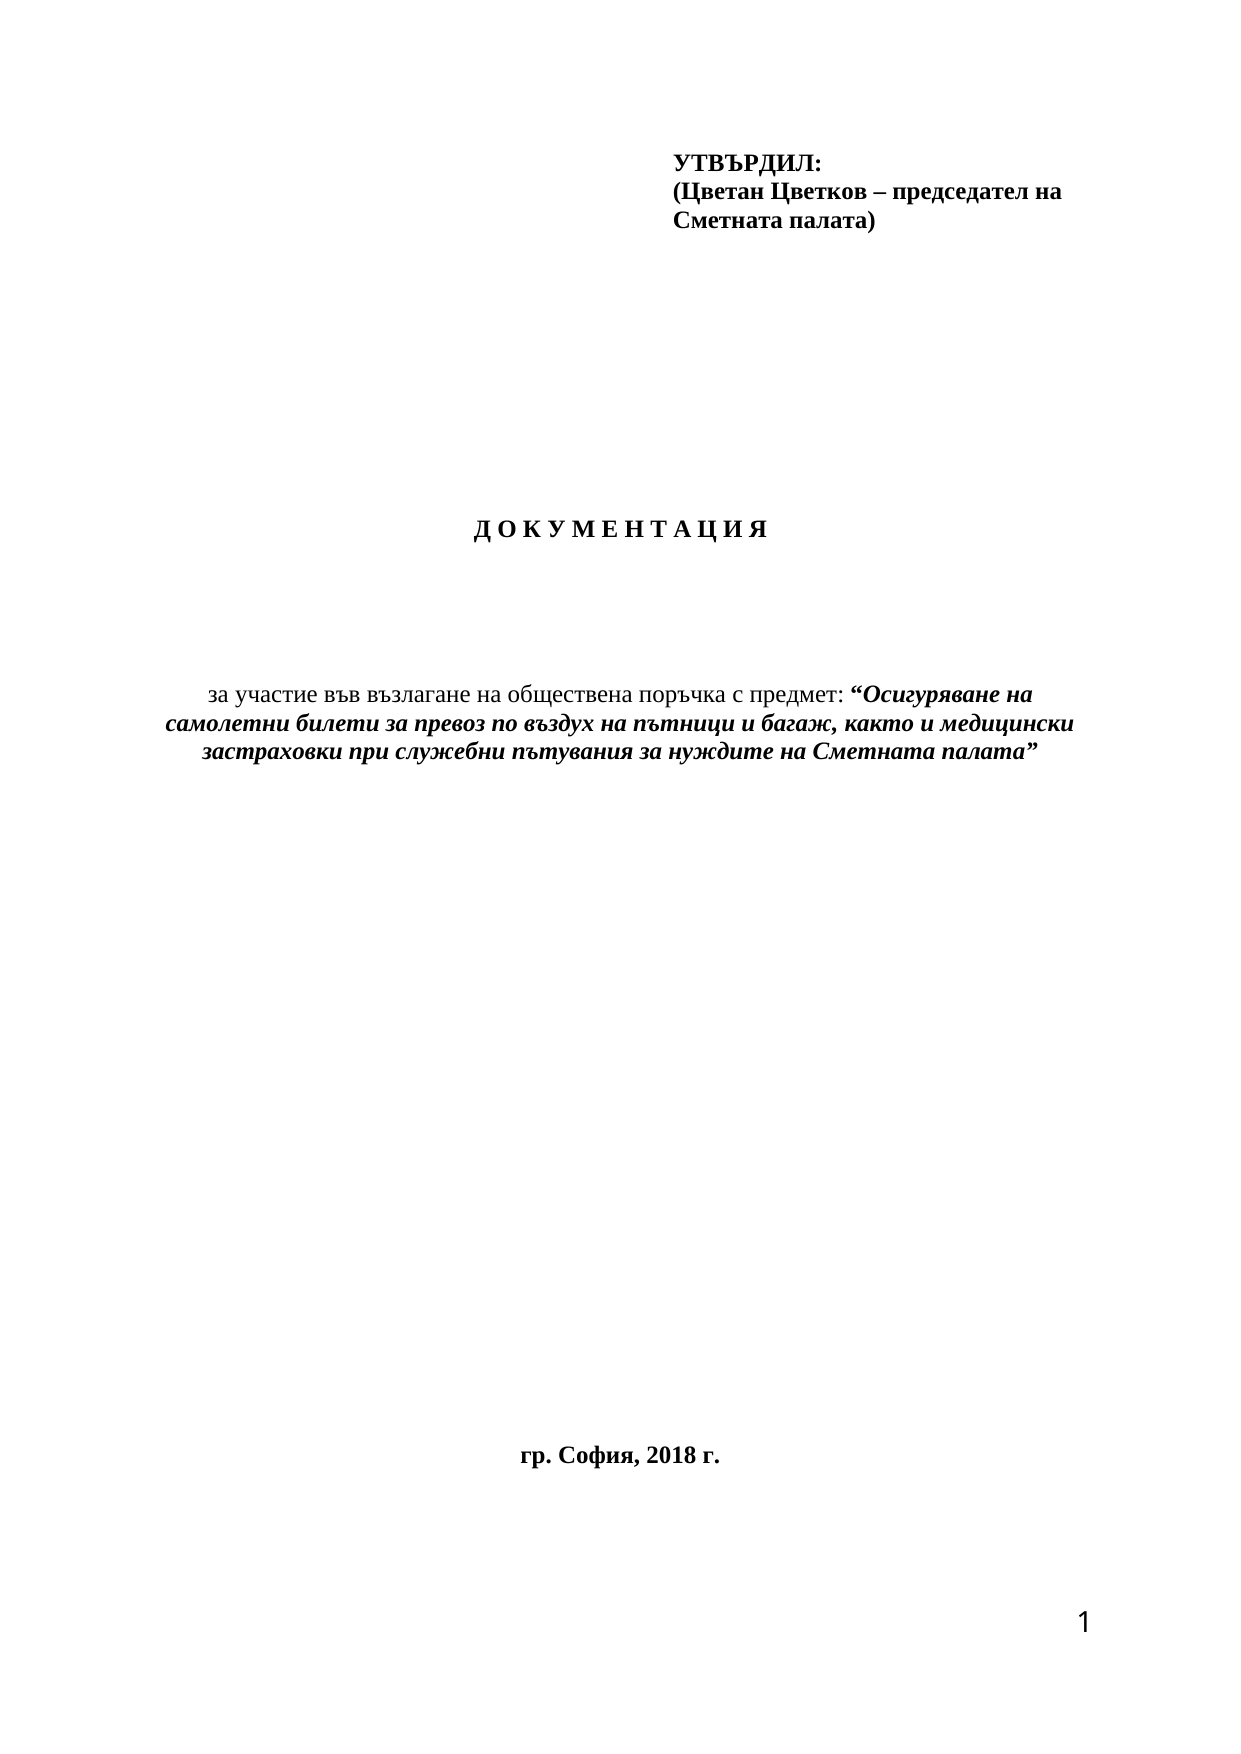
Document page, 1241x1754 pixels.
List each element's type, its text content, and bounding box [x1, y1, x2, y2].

title за участие във възлагане на обществена поръчка с предмет: “Осигуряване на самолетни билети за превоз по въздух на пътници и багаж, както и медицински застраховки при служебни пътувания за нуждите на Сметната палата” [148, 679, 1093, 765]
text Д О К У М Е Н Т А Ц И Я [148, 514, 1093, 543]
text гр. София, 2018 г. [148, 1440, 1093, 1469]
text УТВЪРДИЛ: [673, 148, 1093, 176]
text (Цветан Цветков – председател на Сметната палата) [673, 176, 1093, 234]
